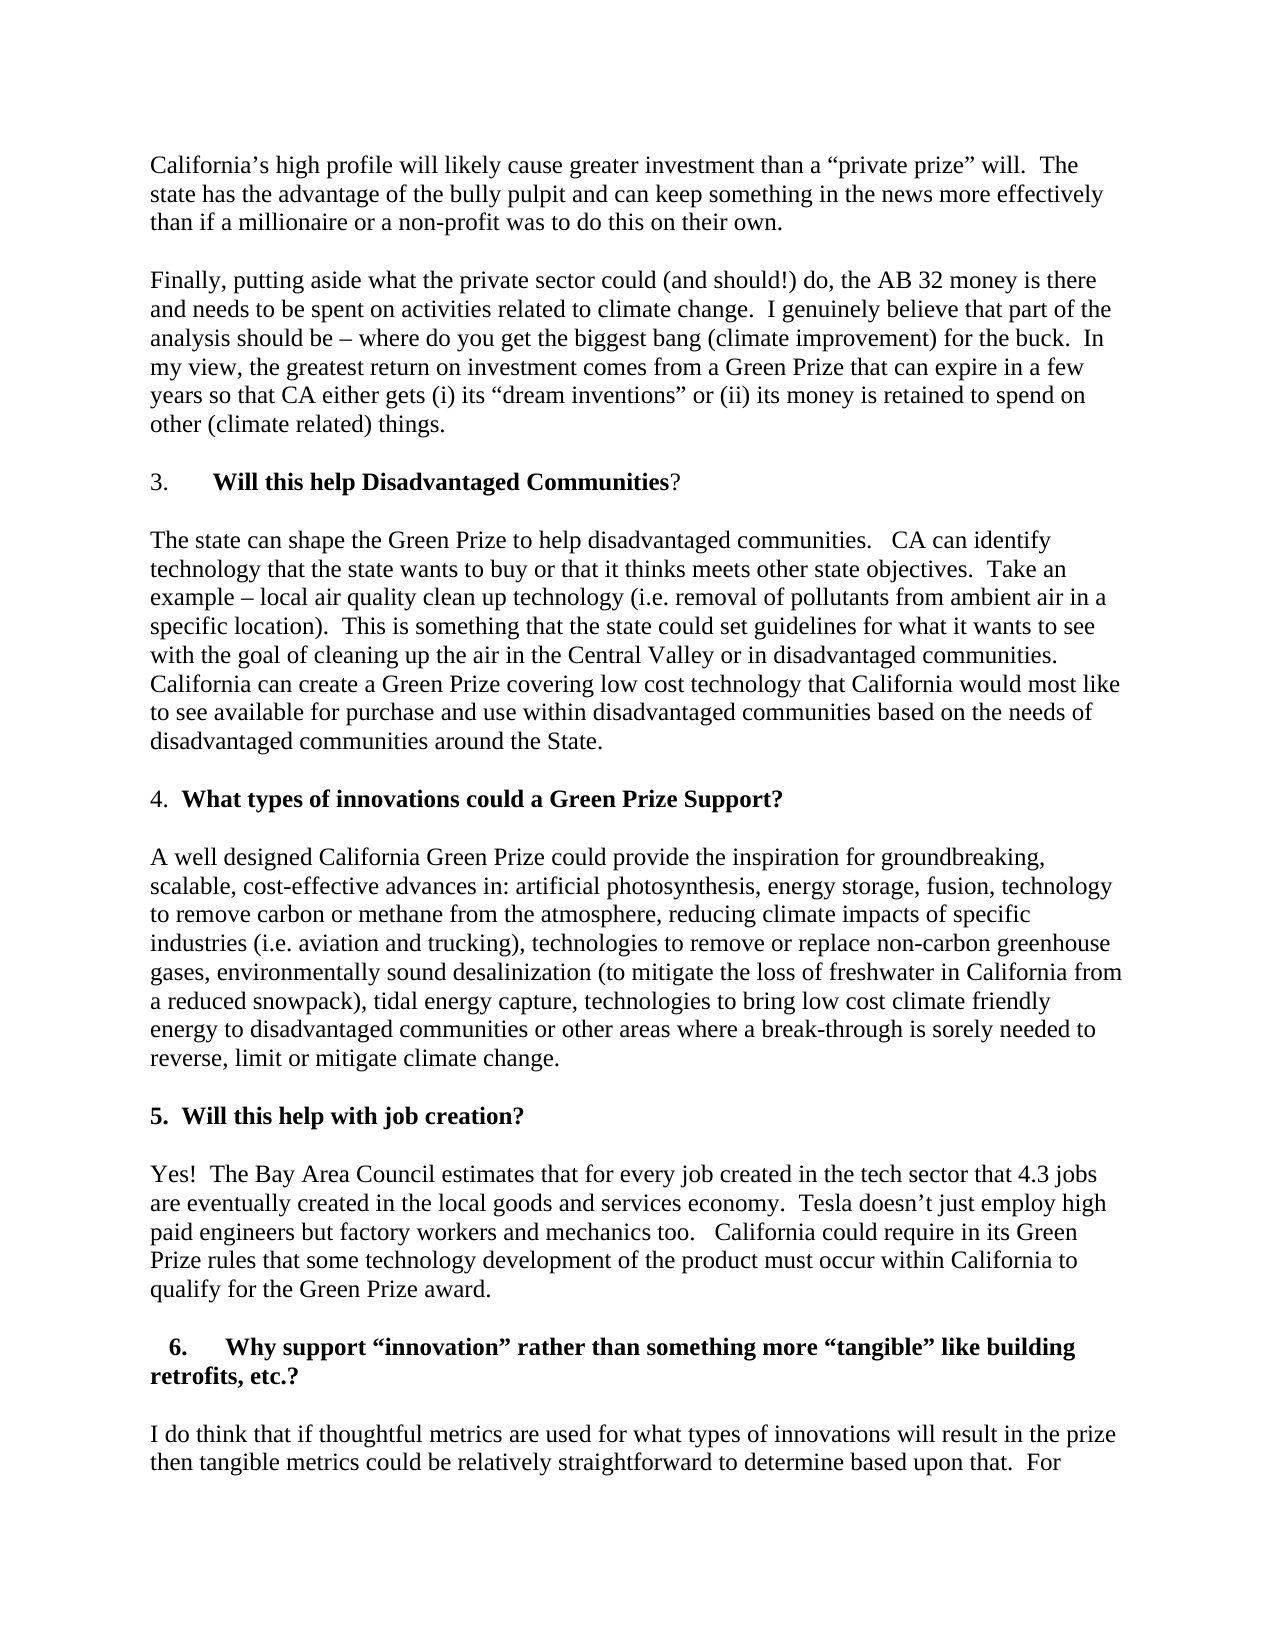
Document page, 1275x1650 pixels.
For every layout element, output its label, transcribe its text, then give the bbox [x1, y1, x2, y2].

text 4. What types of innovations could a Green Prize Support? [150, 784, 1125, 813]
text The state can shape the Green Prize to help disadvantaged communities. CA can identify technology that the state wants to buy or that it thinks meets other state objectives. Take an example – local air quality clean up technology (i.e. removal of pollutants from ambient air in a specific location). This is something that the state could set guidelines for what it wants to see with the goal of cleaning up the air in the Central Valley or in disadvantaged communities. California can create a Green Prize covering low cost technology that California would most like to see available for purchase and use within disadvantaged communities based on the needs of disadvantaged communities around the State. [150, 525, 1125, 755]
text 5. Will this help with job creation? [150, 1101, 1125, 1130]
text California’s high profile will likely cause greater investment than a “private prize” will. The state has the advantage of the bully pulpit and can keep something in the news more effectively than if a millionaire or a non-profit was to do this on their own. [150, 150, 1125, 236]
text 3. Will this help Disadvantaged Communities? [150, 467, 1125, 496]
text A well designed California Green Prize could provide the inspiration for groundbreaking, scalable, cost-effective advances in: artificial photosynthesis, energy storage, fusion, technology to remove carbon or methane from the atmosphere, reducing climate impacts of specific industries (i.e. aviation and trucking), technologies to remove or replace non-carbon greenhouse gases, environmentally sound desalinization (to mitigate the loss of freshwater in California from a reduced snowpack), tidal energy capture, technologies to bring low cost climate friendly energy to disadvantaged communities or other areas where a break-through is sorely needed to reverse, limit or mitigate climate change. [150, 842, 1125, 1072]
text 6. Why support “innovation” rather than something more “tangible” like building retrofits, etc.? [150, 1332, 1125, 1389]
text Finally, putting aside what the private sector could (and should!) do, the AB 32 money is there and needs to be spent on activities related to climate change. I genuinely believe that part of the analysis should be – where do you get the biggest bang (climate improvement) for the buck. In my view, the greatest return on investment comes from a Green Prize that can expire in a few years so that CA either gets (i) its “dream inventions” or (ii) its money is retained to spend on other (climate related) things. [150, 265, 1125, 438]
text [150, 1419, 1125, 1476]
text Yes! The Bay Area Council estimates that for every job created in the tech sector that 4.3 jobs are eventually created in the local goods and services economy. Tesla doesn’t just employ high paid engineers but factory workers and mechanics too. California could require in its Green Prize rules that some technology development of the product must occur within California to qualify for the Green Prize award. [150, 1159, 1125, 1303]
